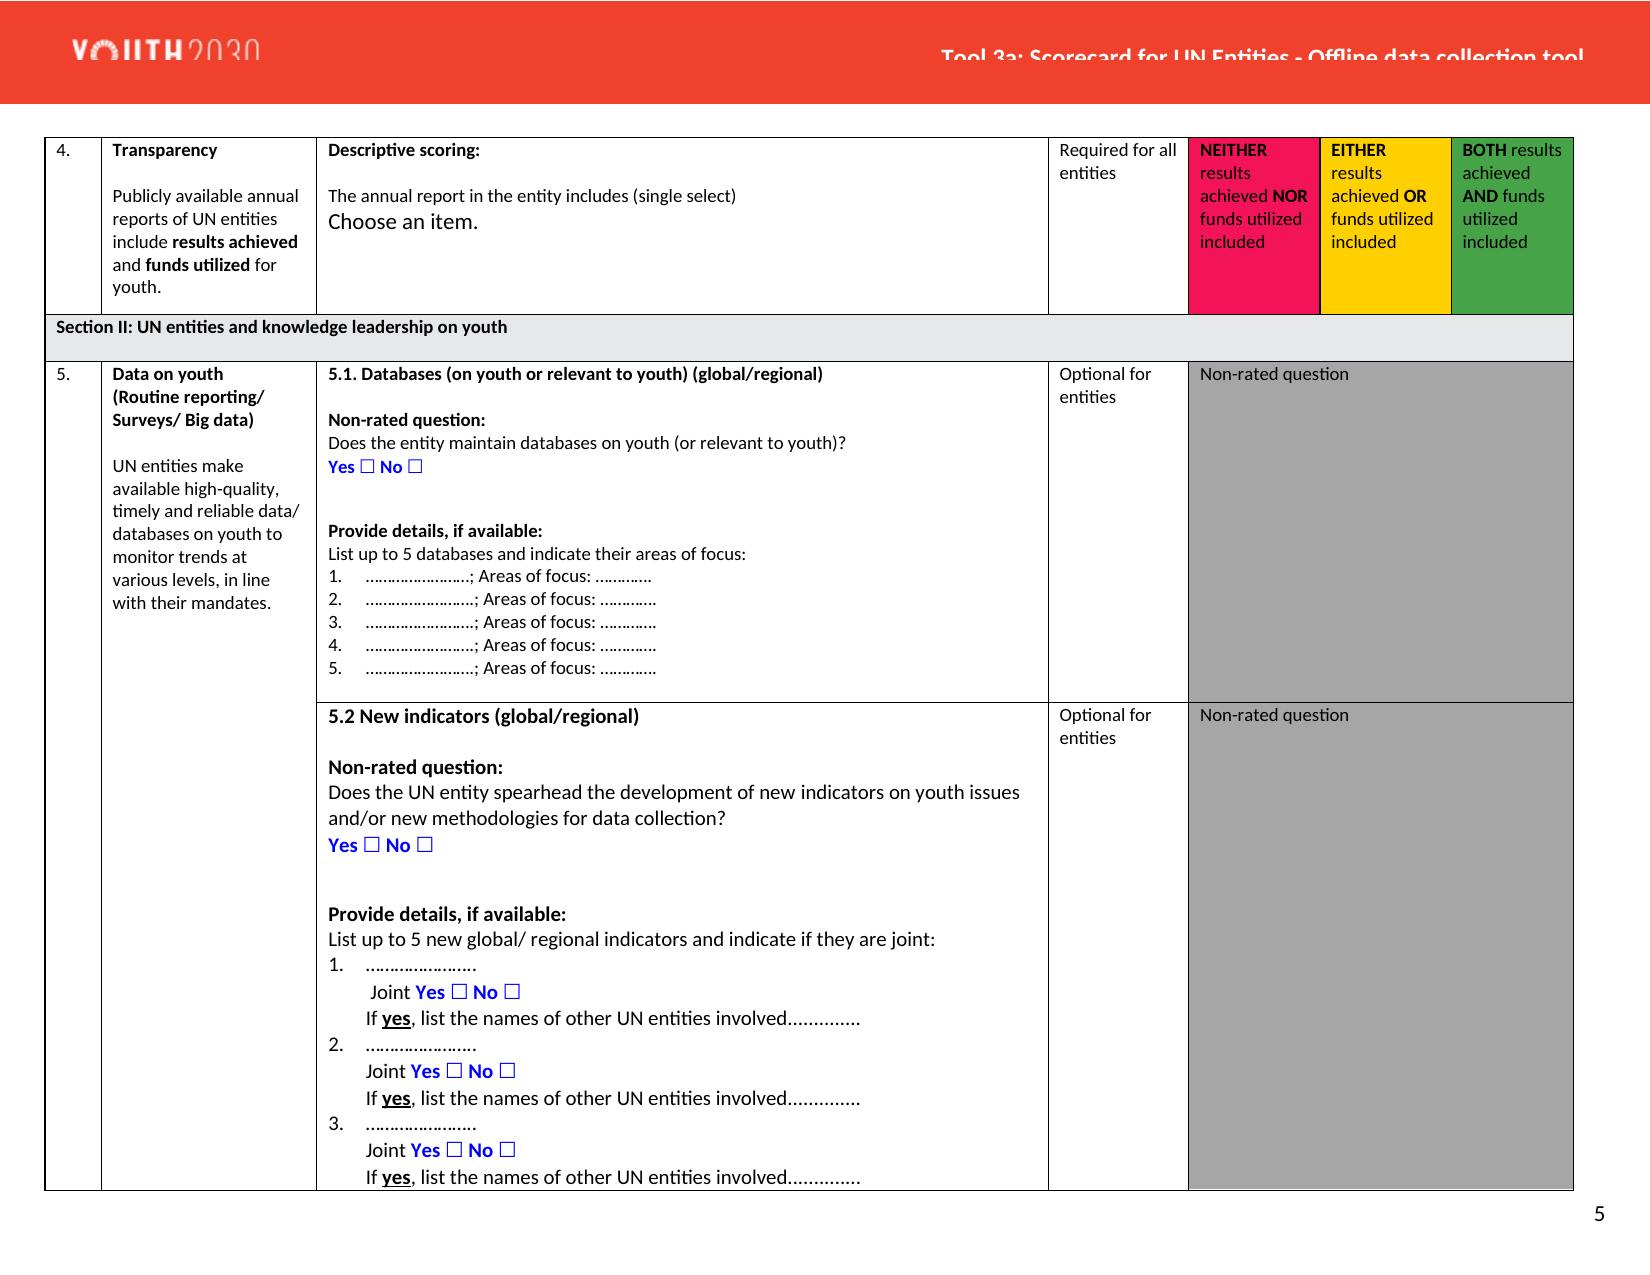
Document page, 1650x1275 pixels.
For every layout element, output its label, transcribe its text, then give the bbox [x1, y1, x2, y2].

table_cell Transparency Publicly available annual reports of UN entities include results achieved and funds utilized for youth. [102, 138, 316, 314]
table_cell 5. [46, 362, 101, 1189]
table_cell 4. [46, 138, 101, 314]
table_cell EITHER results achieved OR funds utilized included [1321, 138, 1451, 314]
table_cell NEITHER results achieved NOR funds utilized included [1189, 138, 1319, 314]
table_cell Descriptive scoring: The annual report in the entity includes (single select) [317, 138, 1048, 314]
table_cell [1049, 703, 1188, 1189]
table_cell BOTH results achieved AND funds utilized included [1452, 138, 1573, 314]
table_cell Data on youth (Routine reporting/ Surveys/ Big data) UN entities make available high-quality, timely and reliable data/ databases on youth to monitor trends at various levels, in line with their mandates. [102, 362, 316, 1189]
table_cell Section II: UN entities and knowledge leadership on youth [46, 315, 1573, 361]
table_cell Optional for entities [1049, 362, 1188, 702]
picture [72, 39, 260, 60]
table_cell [1049, 138, 1188, 314]
table_cell Non-rated question [1189, 703, 1573, 1189]
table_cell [317, 703, 1048, 1189]
table_cell Non-rated question [1189, 362, 1573, 702]
table_cell 5.1. Databases (on youth or relevant to youth) (global/regional) Non-rated question: Does the entity maintain databases on youth (or relevant to youth)? Yes No Provide details, if available: List up to 5 databases and indicate their areas of focus: ……………………; Areas of focus: …………. …………………….; Areas of focus: …………. …………………….; Areas of focus: …………. …………………….; Areas of focus: …………. …………………….; Areas of focus: …………. [317, 362, 1048, 702]
